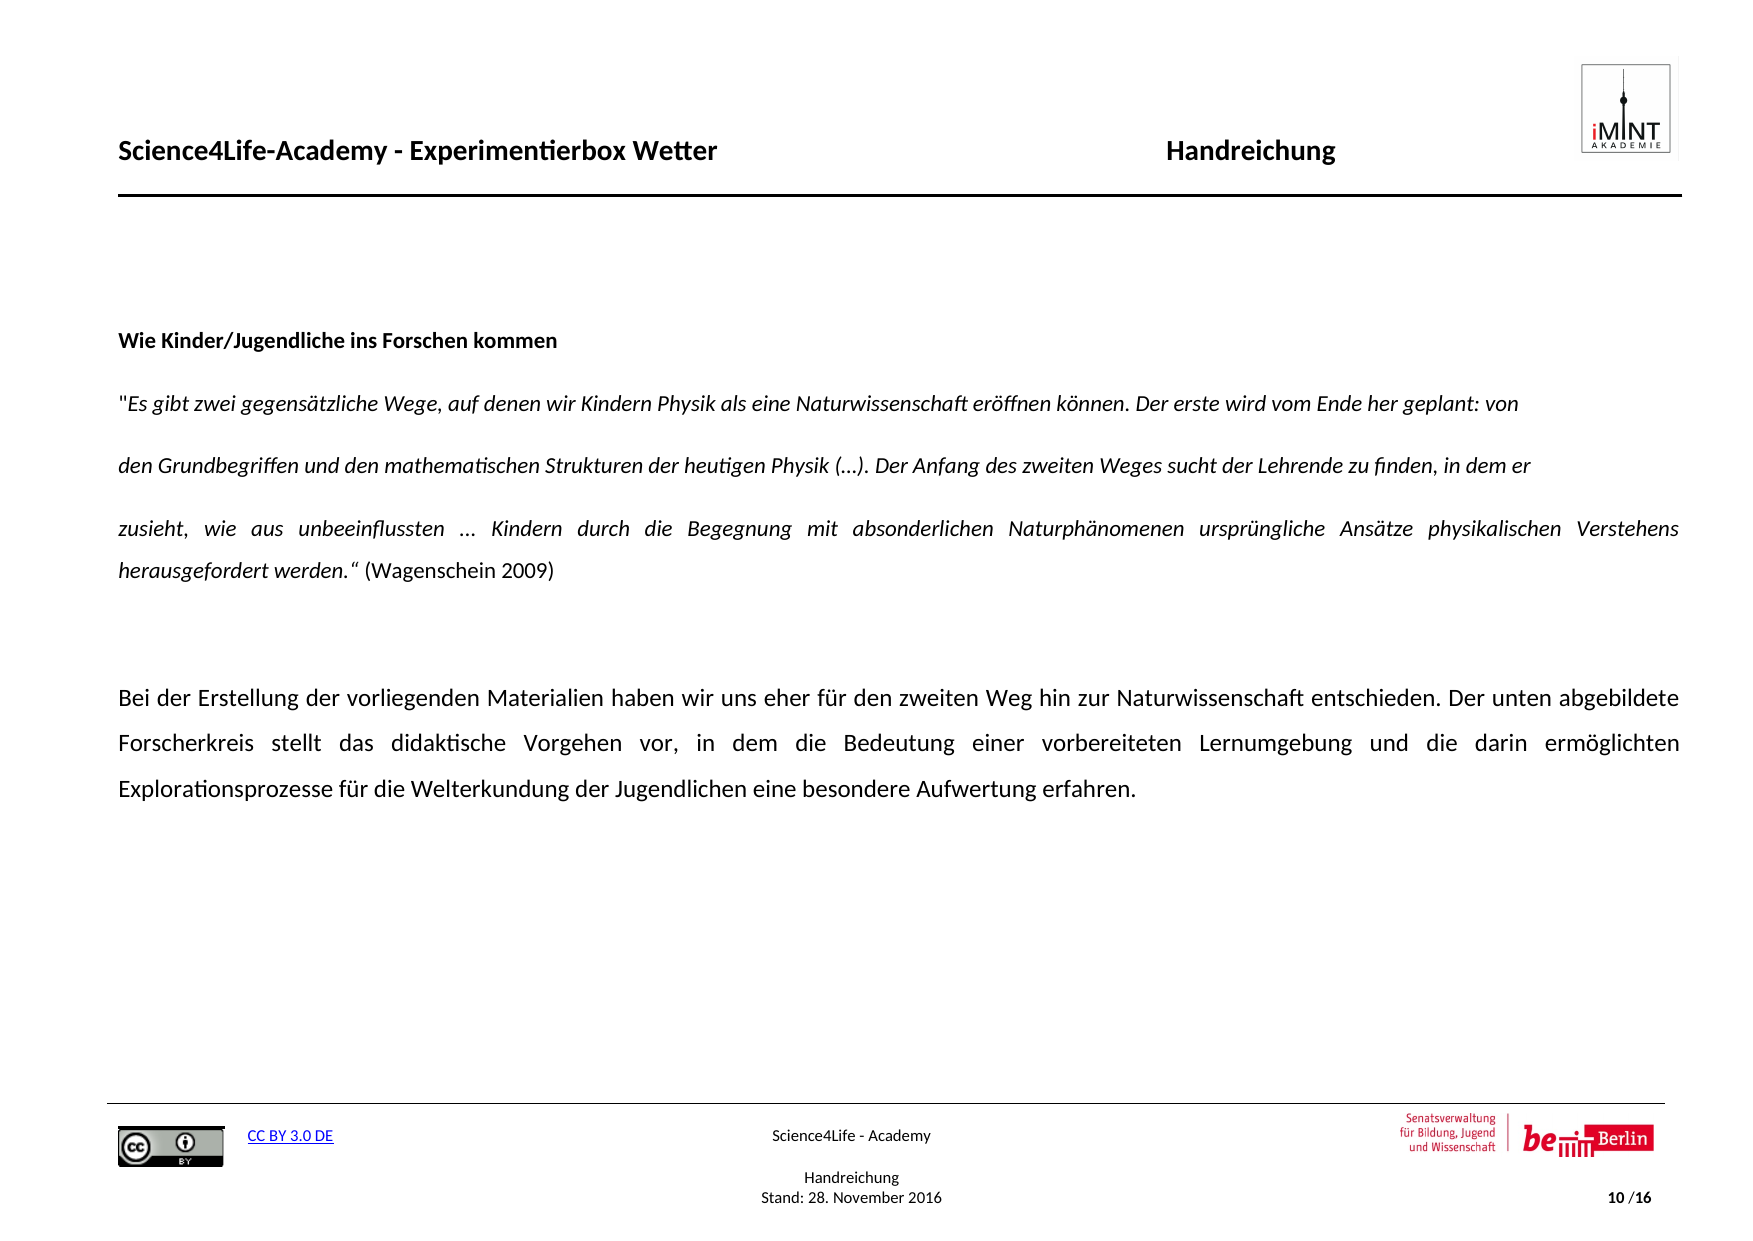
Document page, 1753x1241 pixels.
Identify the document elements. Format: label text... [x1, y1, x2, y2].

text Bei der Erstellung der vorliegenden Materialien haben wir uns eher für den zweiten Weg hin zur Naturwissenschaft entschieden. Der unten abgebildete Forscherkreis stellt das didaktische Vorgehen vor, in dem die Bedeutung einer vorbereiteten Lernumgebung und die darin ermöglichten Explorationsprozesse für die Welterkundung der Jugendlichen eine besondere Aufwertung erfahren. [118, 682, 1682, 804]
text zusieht, wie aus unbeeinflussten ... Kindern durch die Begegnung mit absonderlichen Naturphänomenen ursprüngliche Ansätze physikalischen Verstehens herausgefordert werden.“ (Wagenschein 2009) [118, 514, 1682, 584]
text Wie Kinder/Jugendliche ins Forschen kommen [118, 326, 1682, 354]
picture [1400, 1113, 1654, 1157]
text den Grundbegriffen und den mathematischen Strukturen der heutigen Physik (…). Der Anfang des zweiten Weges sucht der Lehrende zu finden, in dem er [118, 451, 1682, 479]
text "Es gibt zwei gegensätzliche Wege, auf denen wir Kindern Physik als eine Naturwissenschaft eröffnen können. Der erste wird vom Ende her geplant: von [118, 389, 1682, 417]
picture [118, 1129, 224, 1167]
